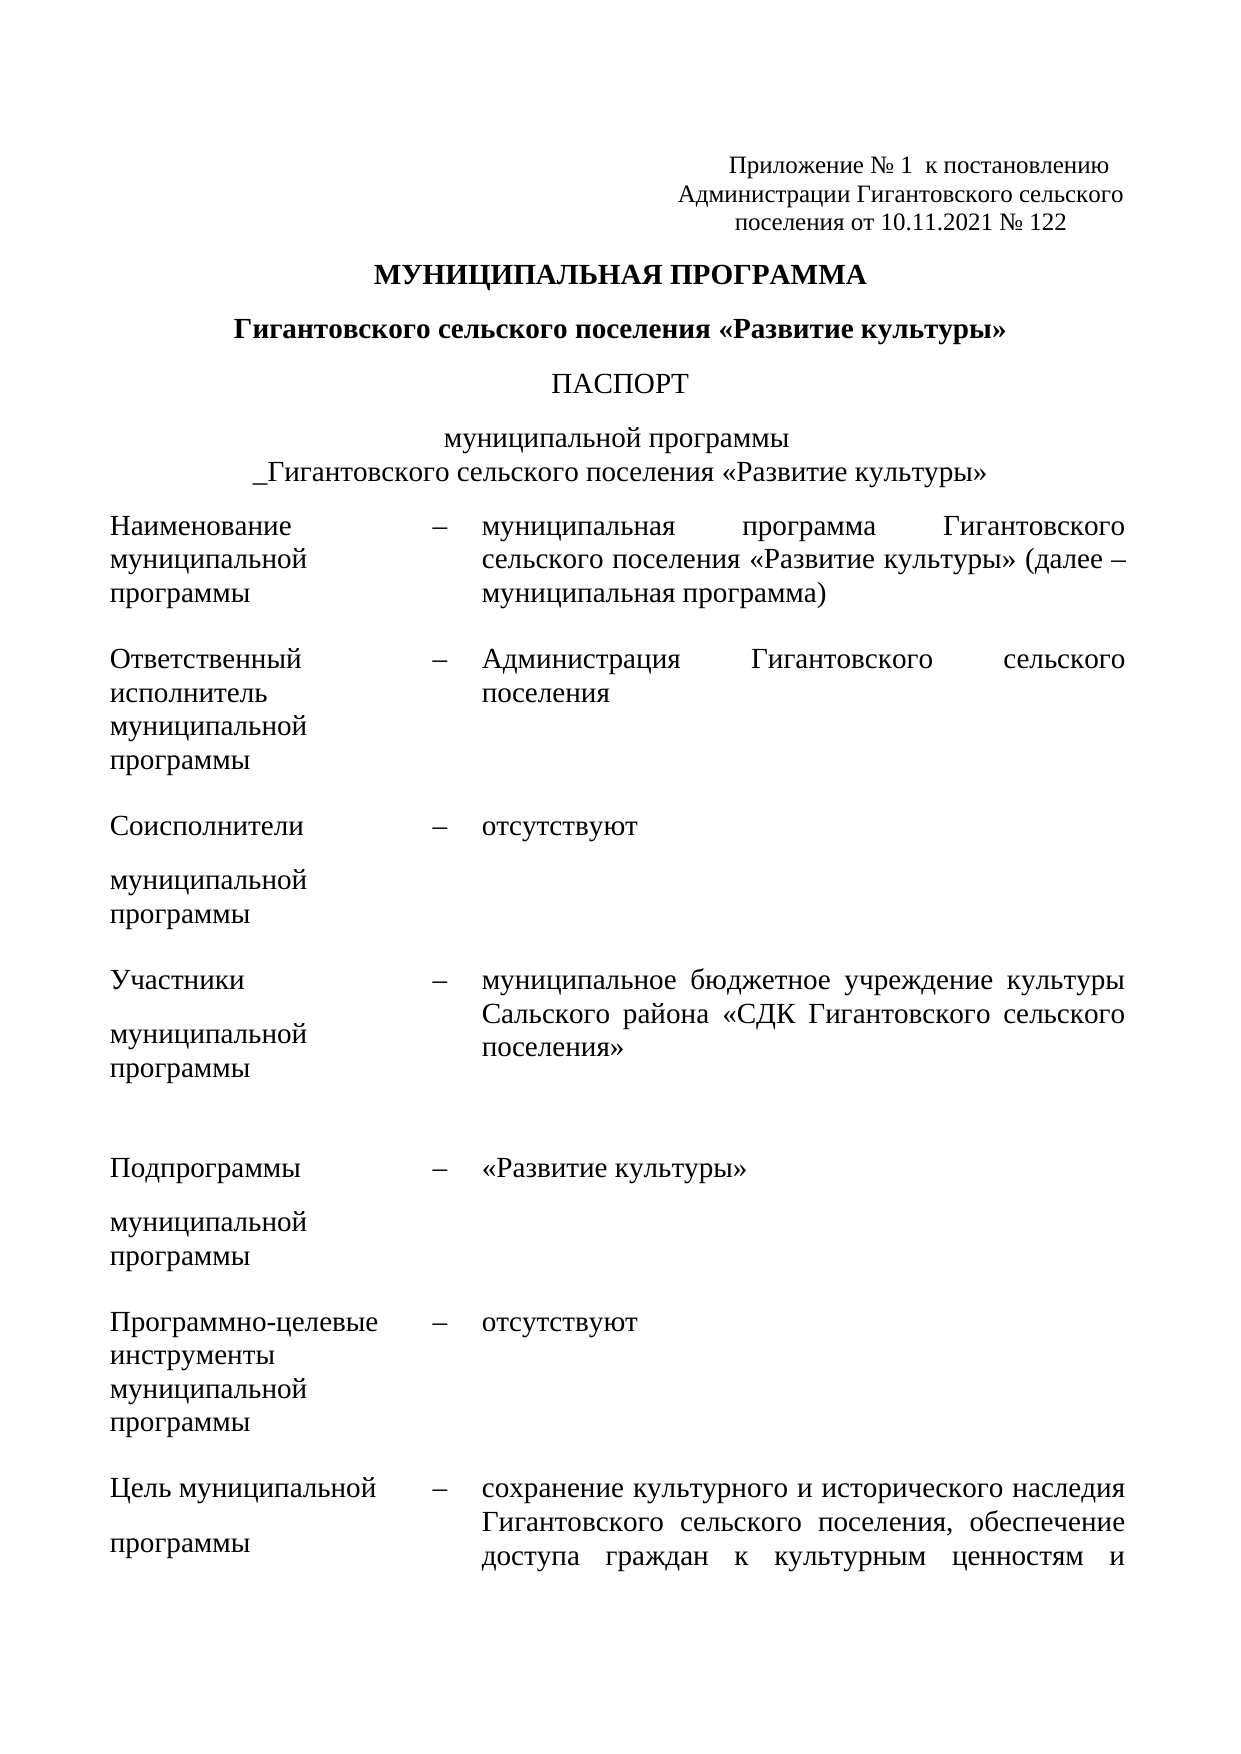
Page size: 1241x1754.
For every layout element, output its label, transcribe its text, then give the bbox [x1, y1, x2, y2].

text ПАСПОРТ [112, 366, 1128, 399]
table_cell «Развитие культуры» [479, 1150, 1128, 1304]
table_cell – [400, 1471, 479, 1591]
table_header муниципальная программа Гигантовского сельского поселения «Развитие культуры» (далее – муниципальная программа) [479, 508, 1128, 641]
table_cell – [400, 641, 479, 808]
table_cell – [400, 962, 479, 1150]
text МУНИЦИПАЛЬНАЯ ПРОГРАММА [112, 257, 1128, 291]
table_cell – [400, 1304, 479, 1471]
table_cell Администрация Гигантовского сельского поселения [479, 641, 1128, 808]
table_cell Ответственный исполнитель муниципальной программы [107, 641, 400, 808]
table_cell отсутствуют [479, 1304, 1128, 1471]
table_cell Подпрограммы муниципальной программы [107, 1150, 400, 1304]
text Приложение № 1 к постановлению Администрации Гигантовского сельского поселения от 10.11.2021 № 122 [674, 150, 1128, 236]
table_header Наименование муниципальной программы [107, 508, 400, 641]
table_cell Участники муниципальной программы [107, 962, 400, 1150]
text муниципальной программы _Гигантовского сельского поселения «Развитие культуры» [112, 420, 1128, 487]
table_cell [107, 1471, 400, 1591]
table_cell муниципальное бюджетное учреждение культуры Сальского района «СДК Гигантовского сельского поселения» [479, 962, 1128, 1150]
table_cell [479, 1471, 1128, 1591]
table_cell отсутствуют [479, 808, 1128, 962]
table_cell Программно-целевые инструменты муниципальной программы [107, 1304, 400, 1471]
table_cell – [400, 1150, 479, 1304]
text Гигантовского сельского поселения «Развитие культуры» [112, 311, 1128, 345]
table_header – [400, 508, 479, 641]
table_cell Соисполнители муниципальной программы [107, 808, 400, 962]
table_cell – [400, 808, 479, 962]
